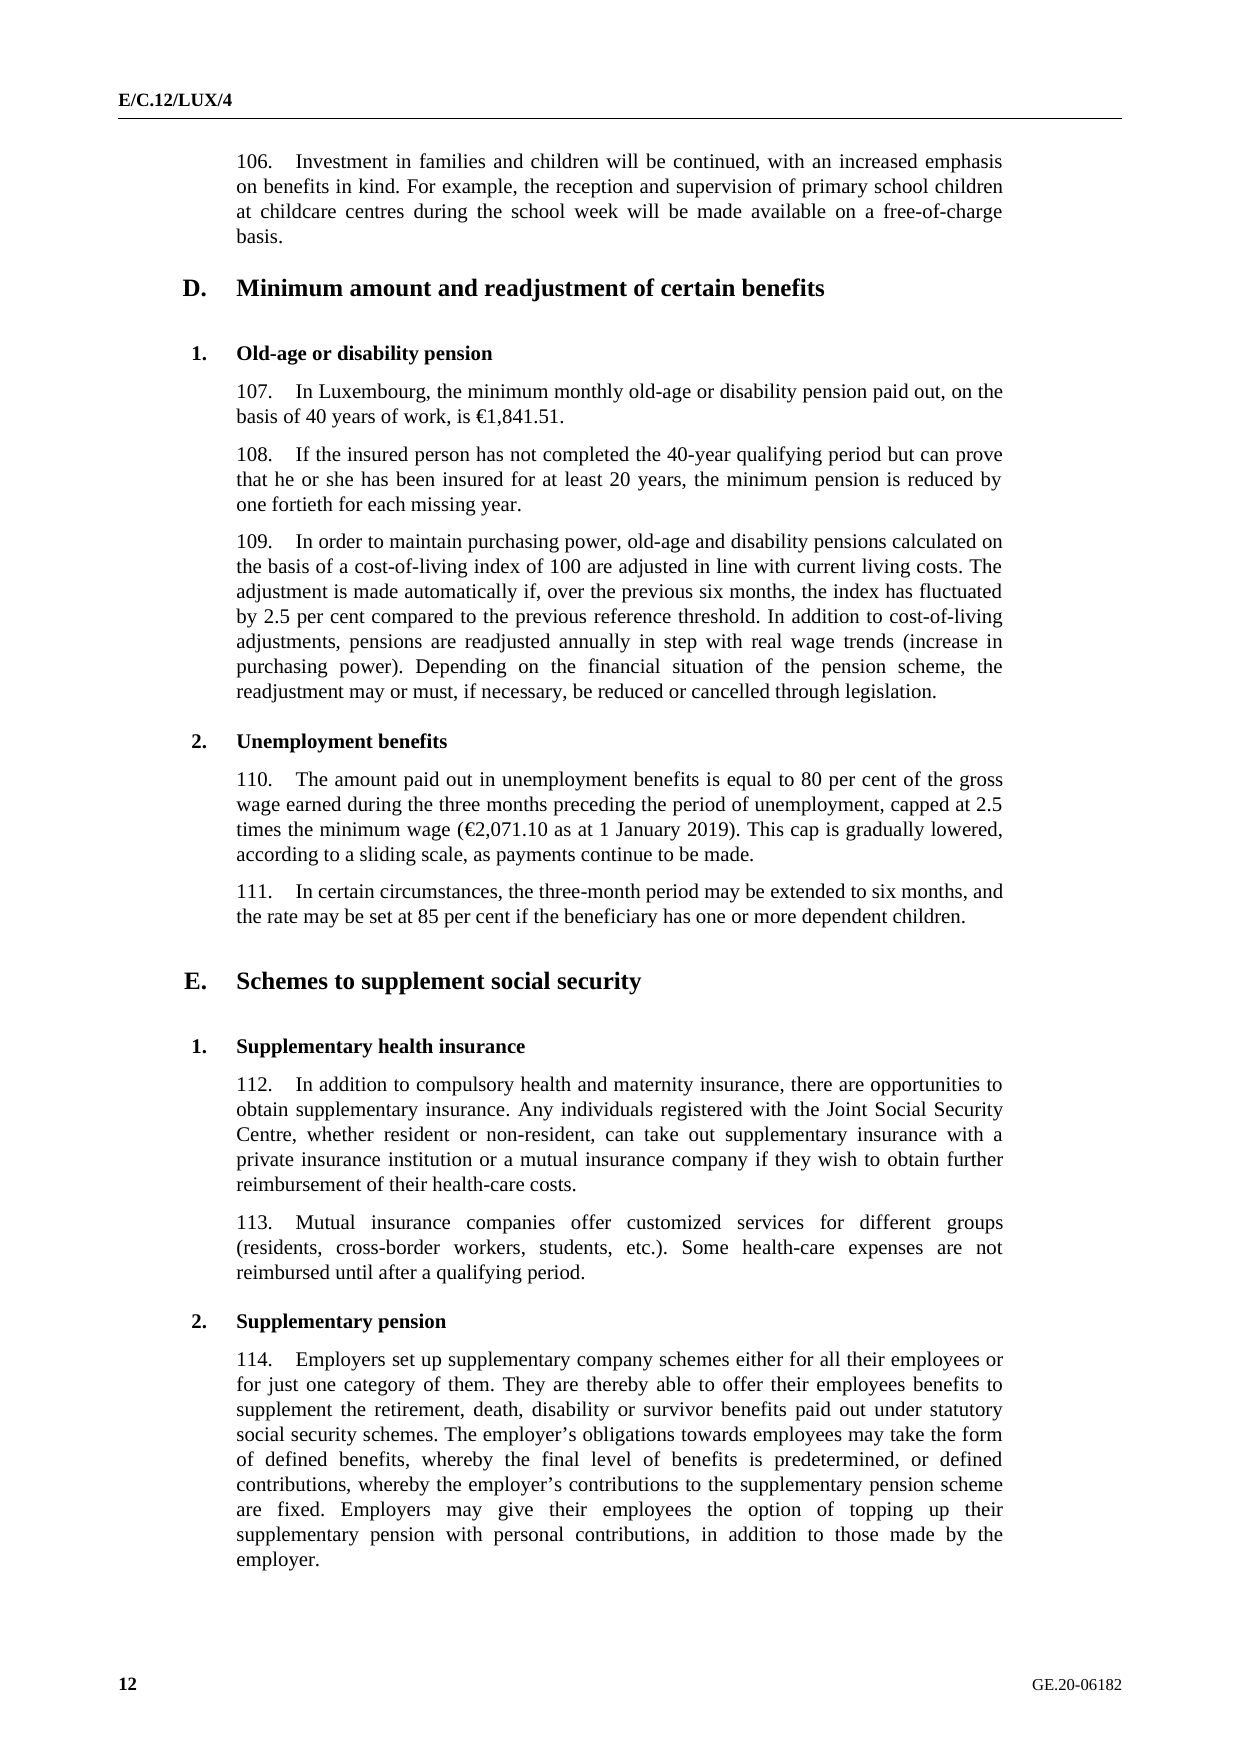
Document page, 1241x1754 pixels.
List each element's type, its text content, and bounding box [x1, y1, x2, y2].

text 2. Unemployment benefits [118, 728, 1004, 753]
text 109. In order to maintain purchasing power, old-age and disability pensions calculated on the basis of a cost-of-living index of 100 are adjusted in line with current living costs. The adjustment is made automatically if, over the previous six months, the index has fluctuated by 2.5 per cent compared to the previous reference threshold. In addition to cost-of-living adjustments, pensions are readjusted annually in step with real wage trends (increase in purchasing power). Depending on the financial situation of the pension scheme, the readjustment may or must, if necessary, be reduced or cancelled through legislation. [236, 528, 1004, 703]
text 110. The amount paid out in unemployment benefits is equal to 80 per cent of the gross wage earned during the three months preceding the period of unemployment, capped at 2.5 times the minimum wage (€2,071.10 as at 1 January 2019). This cap is gradually lowered, according to a sliding scale, as payments continue to be made. [236, 766, 1004, 866]
text 108. If the insured person has not completed the 40-year qualifying period but can prove that he or she has been insured for at least 20 years, the minimum pension is reduced by one fortieth for each missing year. [236, 441, 1004, 516]
text 1. Supplementary health insurance [118, 1034, 1004, 1059]
text E. Schemes to supplement social security [118, 966, 1004, 994]
text 111. In certain circumstances, the three-month period may be extended to six months, and the rate may be set at 85 per cent if the beneficiary has one or more dependent children. [236, 878, 1004, 928]
text 107. In Luxembourg, the minimum monthly old-age or disability pension paid out, on the basis of 40 years of work, is €1,841.51. [236, 378, 1004, 428]
text 114. Employers set up supplementary company schemes either for all their employees or for just one category of them. They are thereby able to offer their employees benefits to supplement the retirement, death, disability or survivor benefits paid out under statutory social security schemes. The employer’s obligations towards employees may take the form of defined benefits, whereby the final level of benefits is predetermined, or defined contributions, whereby the employer’s contributions to the supplementary pension scheme are fixed. Employers may give their employees the option of topping up their supplementary pension with personal contributions, in addition to those made by the employer. [236, 1346, 1004, 1571]
text 1. Old-age or disability pension [118, 341, 1004, 366]
text 113. Mutual insurance companies offer customized services for different groups (residents, cross-border workers, students, etc.). Some health-care expenses are not reimbursed until after a qualifying period. [236, 1209, 1004, 1284]
text 2. Supplementary pension [118, 1309, 1004, 1334]
text 112. In addition to compulsory health and maternity insurance, there are opportunities to obtain supplementary insurance. Any individuals registered with the Joint Social Security Centre, whether resident or non-resident, can take out supplementary insurance with a private insurance institution or a mutual insurance company if they wish to obtain further reimbursement of their health-care costs. [236, 1071, 1004, 1196]
text D. Minimum amount and readjustment of certain benefits [118, 273, 1004, 301]
text 106. Investment in families and children will be continued, with an increased emphasis on benefits in kind. For example, the reception and supervision of primary school children at childcare centres during the school week will be made available on a free-of-charge basis. [236, 148, 1004, 248]
